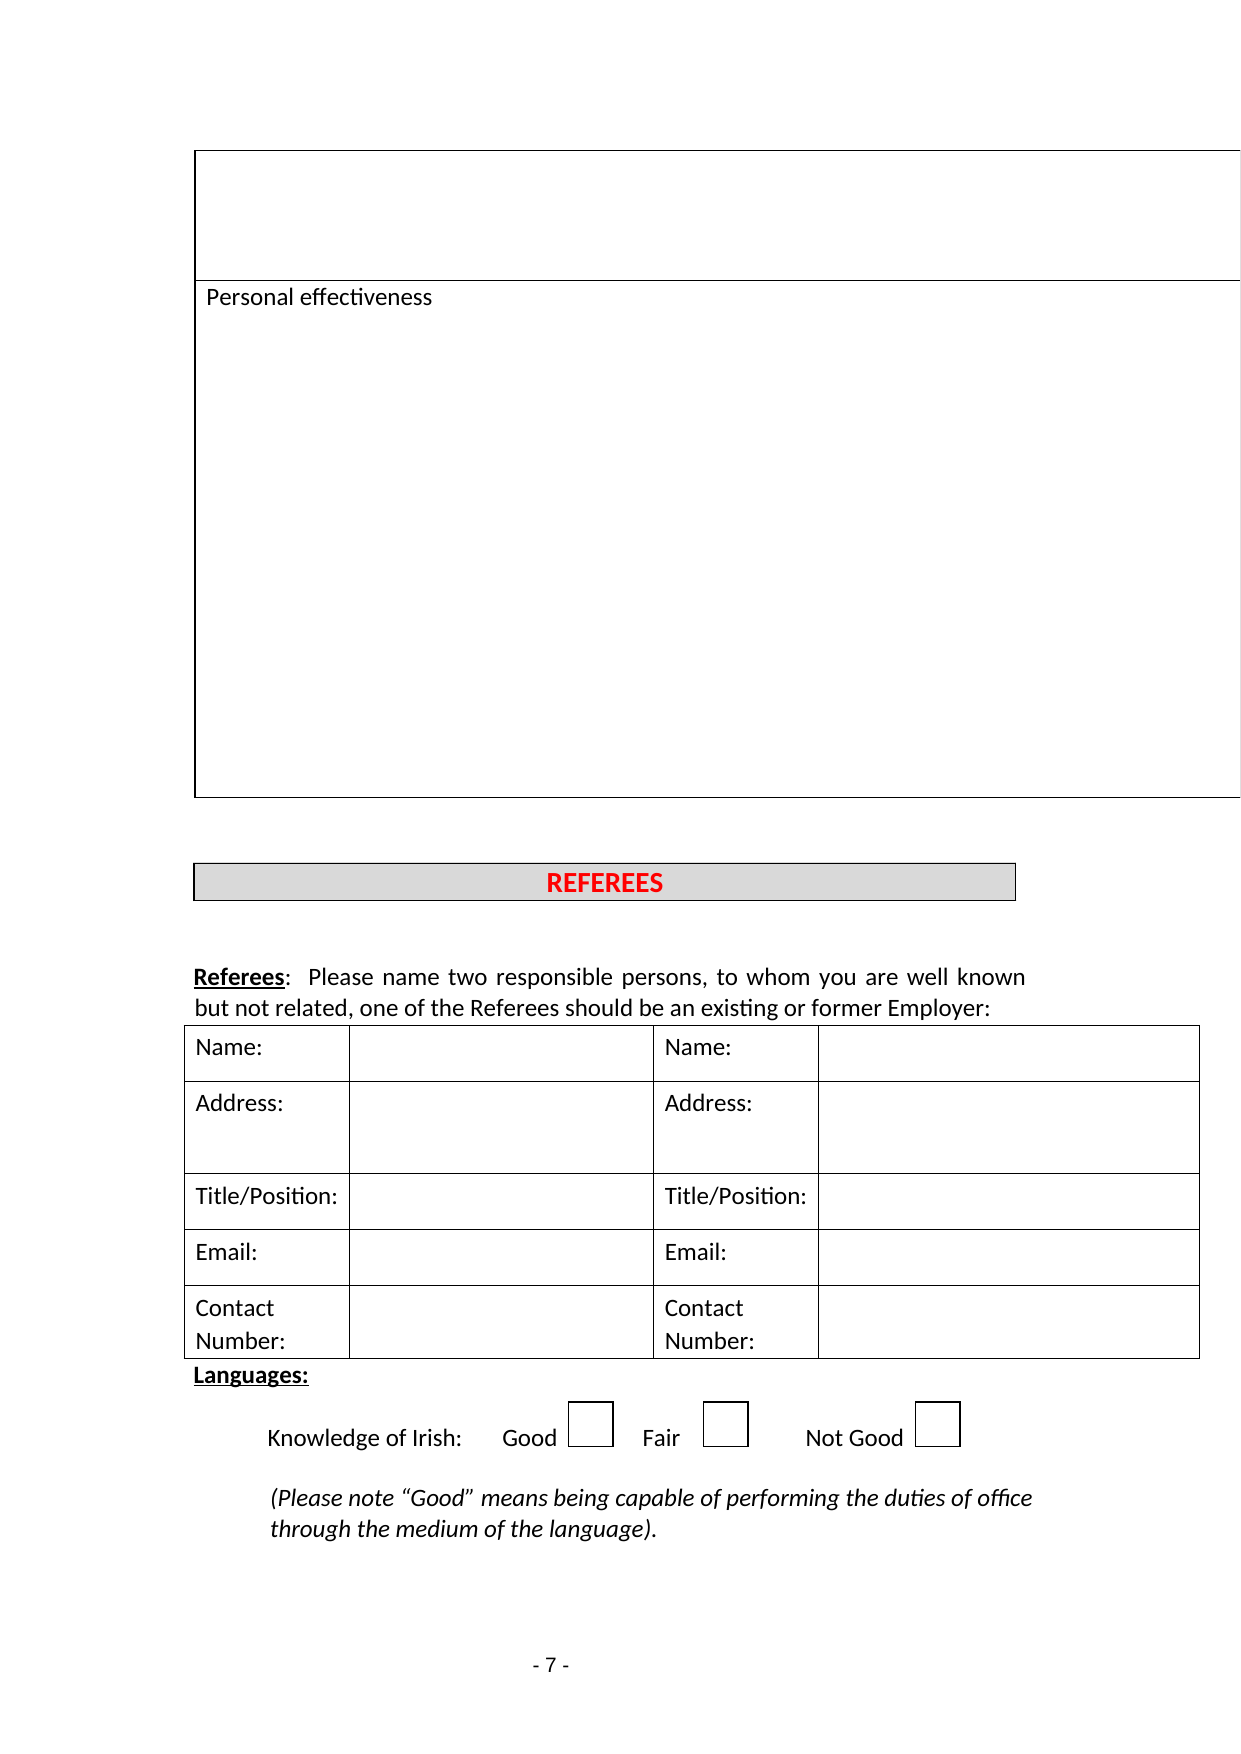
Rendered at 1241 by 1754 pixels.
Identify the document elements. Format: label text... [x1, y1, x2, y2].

table_cell [819, 1082, 1199, 1173]
table_cell [819, 1174, 1199, 1229]
table_cell Personal effectiveness [196, 281, 1240, 797]
table_header [350, 1026, 653, 1081]
table_header Name: [185, 1026, 349, 1081]
table_cell [350, 1082, 653, 1173]
table_cell [350, 1286, 653, 1358]
table_cell Title/Position: [654, 1174, 818, 1229]
table_header [819, 1026, 1199, 1081]
text Knowledge of Irish: Good Fair Not Good [194, 1402, 1082, 1453]
table_cell Email: [654, 1230, 818, 1285]
table_cell [819, 1286, 1199, 1358]
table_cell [196, 151, 1240, 280]
text (Please note “Good” means being capable of performing the duties of office through the medium of the language). [270, 1482, 1082, 1543]
table_cell Title/Position: [185, 1174, 349, 1229]
table_cell Address: [654, 1082, 818, 1173]
subtitle REFEREES [195, 864, 1015, 900]
text Languages: [193, 1359, 986, 1389]
table_cell Email: [185, 1230, 349, 1285]
table_cell Contact Number: [185, 1286, 349, 1358]
table_cell Contact Number: [654, 1286, 818, 1358]
table_cell Address: [185, 1082, 349, 1173]
table_cell [350, 1174, 653, 1229]
text Referees: Please name two responsible persons, to whom you are well known but not related, one of the Referees should be an existing or former Employer: [193, 961, 1027, 1023]
table_cell [819, 1230, 1199, 1285]
table_cell [350, 1230, 653, 1285]
table_header Name: [654, 1026, 818, 1081]
